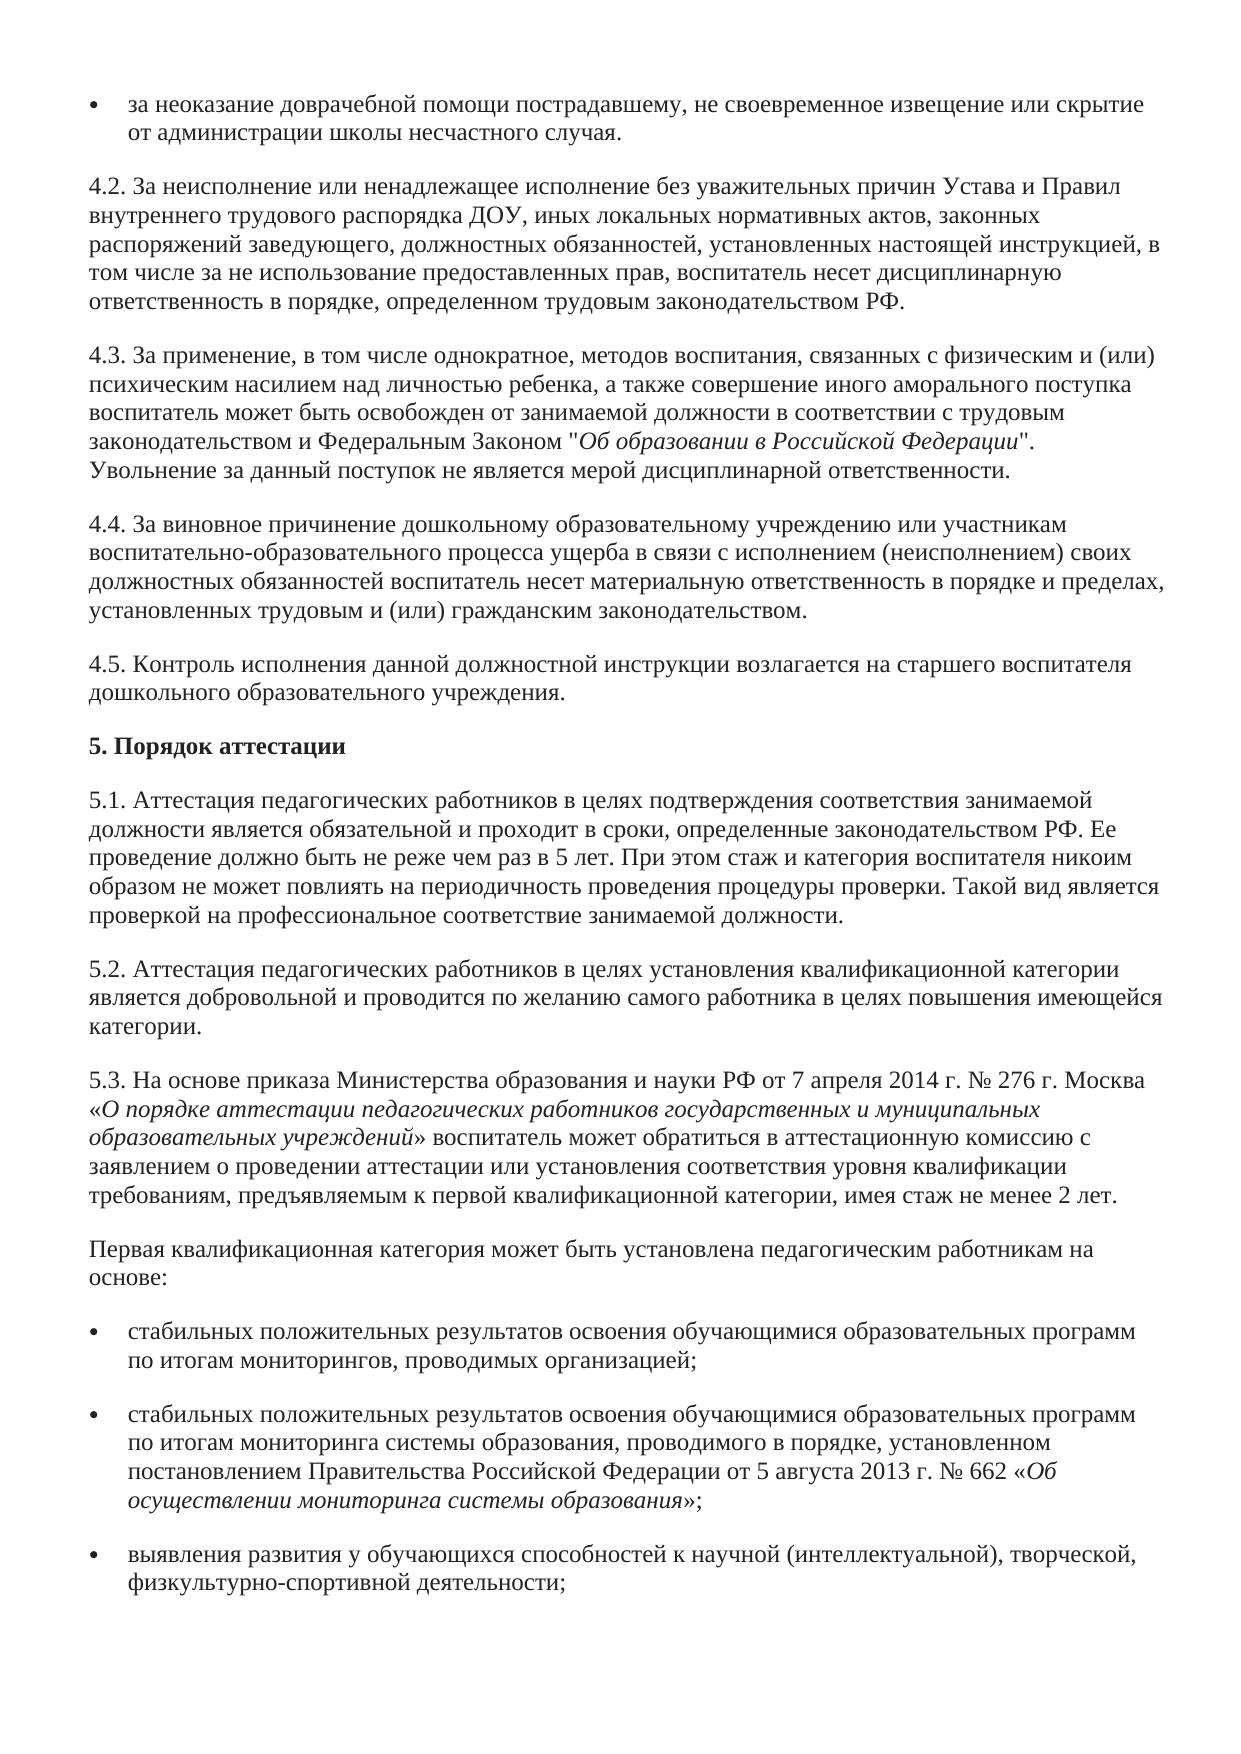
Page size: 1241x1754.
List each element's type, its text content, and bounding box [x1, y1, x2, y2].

text 4.2. За неисполнение или ненадлежащее исполнение без уважительных причин Устава и Правил внутреннего трудового распорядка ДОУ, иных локальных нормативных актов, законных распоряжений заведующего, должностных обязанностей, установленных настоящей инструкцией, в том числе за не использование предоставленных прав, воспитатель несет дисциплинарную ответственность в порядке, определенном трудовым законодательством РФ. [89, 171, 1167, 315]
text 4.5. Контроль исполнения данной должностной инструкции возлагается на старшего воспитателя дошкольного образовательного учреждения. [89, 649, 1167, 706]
text Первая квалификационная категория может быть установлена педагогическим работникам на основе: [89, 1234, 1167, 1291]
list стабильных положительных результатов освоения обучающимися образовательных программ по итогам мониторингов, проводимых организацией; [90, 1316, 1167, 1374]
text 4.4. За виновное причинение дошкольному образовательному учреждению или участникам воспитательно-образовательного процесса ущерба в связи с исполнением (неисполнением) своих должностных обязанностей воспитатель несет материальную ответственность в порядке и пределах, установленных трудовым и (или) гражданским законодательством. [89, 509, 1167, 624]
list стабильных положительных результатов освоения обучающимися образовательных программ по итогам мониторинга системы образования, проводимого в порядке, установленном постановлением Правительства Российской Федерации от 5 августа 2013 г. № 662 «Об осуществлении мониторинга системы образования»; [90, 1399, 1167, 1514]
list за неоказание доврачебной помощи пострадавшему, не своевременное извещение или скрытие от администрации школы несчастного случая. [90, 89, 1167, 146]
text 5.1. Аттестация педагогических работников в целях подтверждения соответствия занимаемой должности является обязательной и проходит в сроки, определенные законодательством РФ. Ее проведение должно быть не реже чем раз в 5 лет. При этом стаж и категория воспитателя никоим образом не может повлиять на периодичность проведения процедуры проверки. Такой вид является проверкой на профессиональное соответствие занимаемой должности. [89, 785, 1167, 929]
text 5.3. На основе приказа Министерства образования и науки РФ от 7 апреля 2014 г. № 276 г. Москва «О порядке аттестации педагогических работников государственных и муниципальных образовательных учреждений» воспитатель может обратиться в аттестационную комиссию с заявлением о проведении аттестации или установления соответствия уровня квалификации требованиям, предъявляемым к первой квалификационной категории, имея стаж не менее 2 лет. [89, 1065, 1167, 1209]
list выявления развития у обучающихся способностей к научной (интеллектуальной), творческой, физкультурно-спортивной деятельности; [90, 1539, 1167, 1596]
text 5. Порядок аттестации [89, 731, 1167, 760]
text 4.3. За применение, в том числе однократное, методов воспитания, связанных с физическим и (или) психическим насилием над личностью ребенка, а также совершение иного аморального поступка воспитатель может быть освобожден от занимаемой должности в соответствии с трудовым законодательством и Федеральным Законом "Об образовании в Российской Федерации". Увольнение за данный поступок не является мерой дисциплинарной ответственности. [89, 340, 1167, 484]
text 5.2. Аттестация педагогических работников в целях установления квалификационной категории является добровольной и проводится по желанию самого работника в целях повышения имеющейся категории. [89, 954, 1167, 1040]
